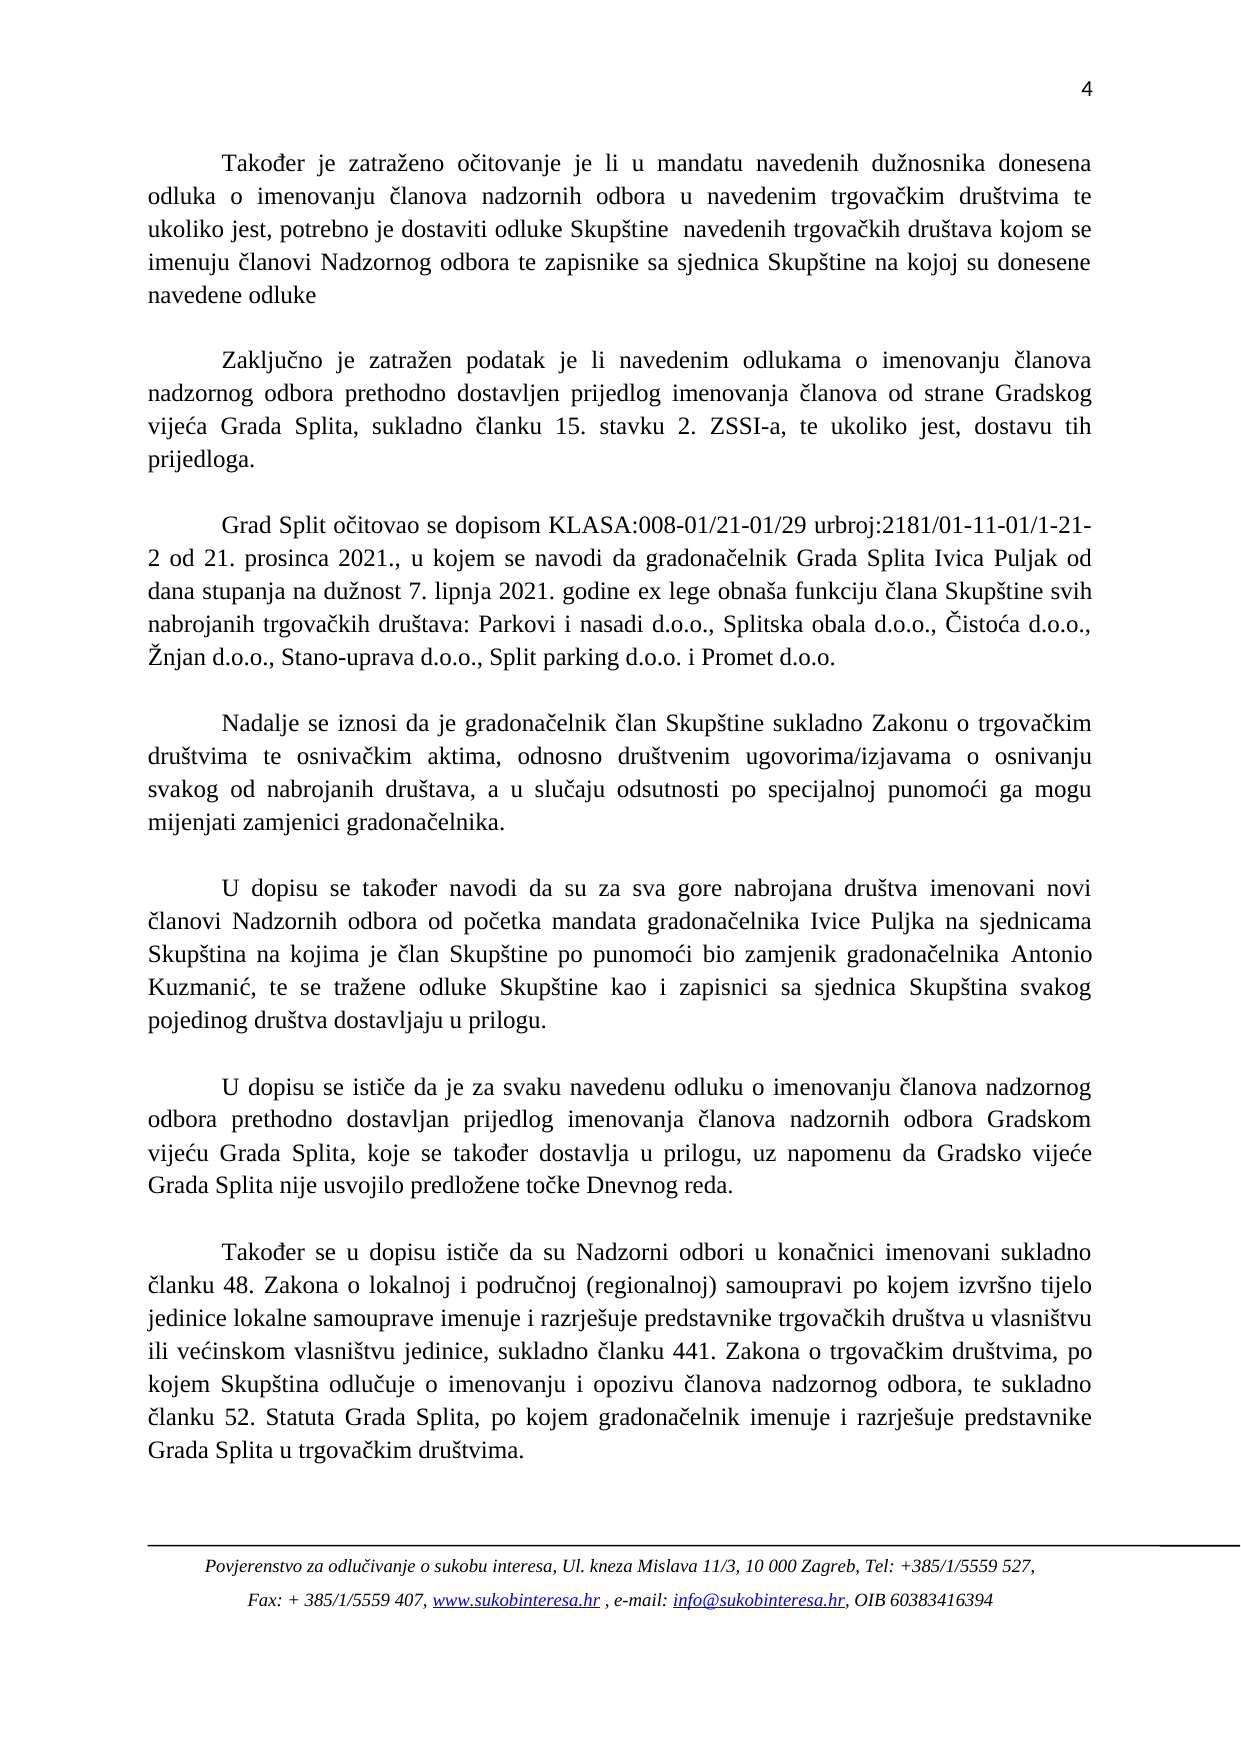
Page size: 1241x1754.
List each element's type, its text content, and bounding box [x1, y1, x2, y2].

text Zaključno je zatražen podatak je li navedenim odlukama o imenovanju članova nadzornog odbora prethodno dostavljen prijedlog imenovanja članova od strane Gradskog vijeća Grada Splita, sukladno članku 15. stavku 2. ZSSI-a, te ukoliko jest, dostavu tih prijedloga. [148, 345, 1092, 473]
text Također je zatraženo očitovanje je li u mandatu navedenih dužnosnika donesena odluka o imenovanju članova nadzornih odbora u navedenim trgovačkim društvima te ukoliko jest, potrebno je dostaviti odluke Skupštine navedenih trgovačkih društava kojom se imenuju članovi Nadzornog odbora te zapisnike sa sjednica Skupštine na kojoj su donesene navedene odluke [148, 148, 1092, 308]
text Također se u dopisu ističe da su Nadzorni odbori u konačnici imenovani sukladno članku 48. Zakona o lokalnoj i područnoj (regionalnoj) samoupravi po kojem izvršno tijelo jedinice lokalne samouprave imenuje i razrješuje predstavnike trgovačkih društva u vlasništvu ili većinskom vlasništvu jedinice, sukladno članku 441. Zakona o trgovačkim društvima, po kojem Skupština odlučuje o imenovanju i opozivu članova nadzornog odbora, te sukladno članku 52. Statuta Grada Splita, po kojem gradonačelnik imenuje i razrješuje predstavnike Grada Splita u trgovačkim društvima. [148, 1237, 1092, 1463]
text U dopisu se ističe da je za svaku navedenu odluku o imenovanju članova nadzornog odbora prethodno dostavljan prijedlog imenovanja članova nadzornih odbora Gradskom vijeću Grada Splita, koje se također dostavlja u prilogu, uz napomenu da Gradsko vijeće Grada Splita nije usvojilo predložene točke Dnevnog reda. [148, 1072, 1092, 1199]
text Grad Split očitovao se dopisom KLASA:008-01/21-01/29 urbroj:2181/01-11-01/1-21-2 od 21. prosinca 2021., u kojem se navodi da gradonačelnik Grada Splita Ivica Puljak od dana stupanja na dužnost 7. lipnja 2021. godine ex lege obnaša funkciju člana Skupštine svih nabrojanih trgovačkih društava: Parkovi i nasadi d.o.o., Splitska obala d.o.o., Čistoća d.o.o., Žnjan d.o.o., Stano-uprava d.o.o., Split parking d.o.o. i Promet d.o.o. [148, 510, 1092, 671]
text Nadalje se iznosi da je gradonačelnik član Skupštine sukladno Zakonu o trgovačkim društvima te osnivačkim aktima, odnosno društvenim ugovorima/izjavama o osnivanju svakog od nabrojanih društava, a u slučaju odsutnosti po specijalnoj punomoći ga mogu mijenjati zamjenici gradonačelnika. [148, 708, 1092, 836]
text U dopisu se također navodi da su za sva gore nabrojana društva imenovani novi članovi Nadzornih odbora od početka mandata gradonačelnika Ivice Puljka na sjednicama Skupština na kojima je član Skupštine po punomoći bio zamjenik gradonačelnika Antonio Kuzmanić, te se tražene odluke Skupštine kao i zapisnici sa sjednica Skupština svakog pojedinog društva dostavljaju u prilogu. [148, 873, 1092, 1034]
